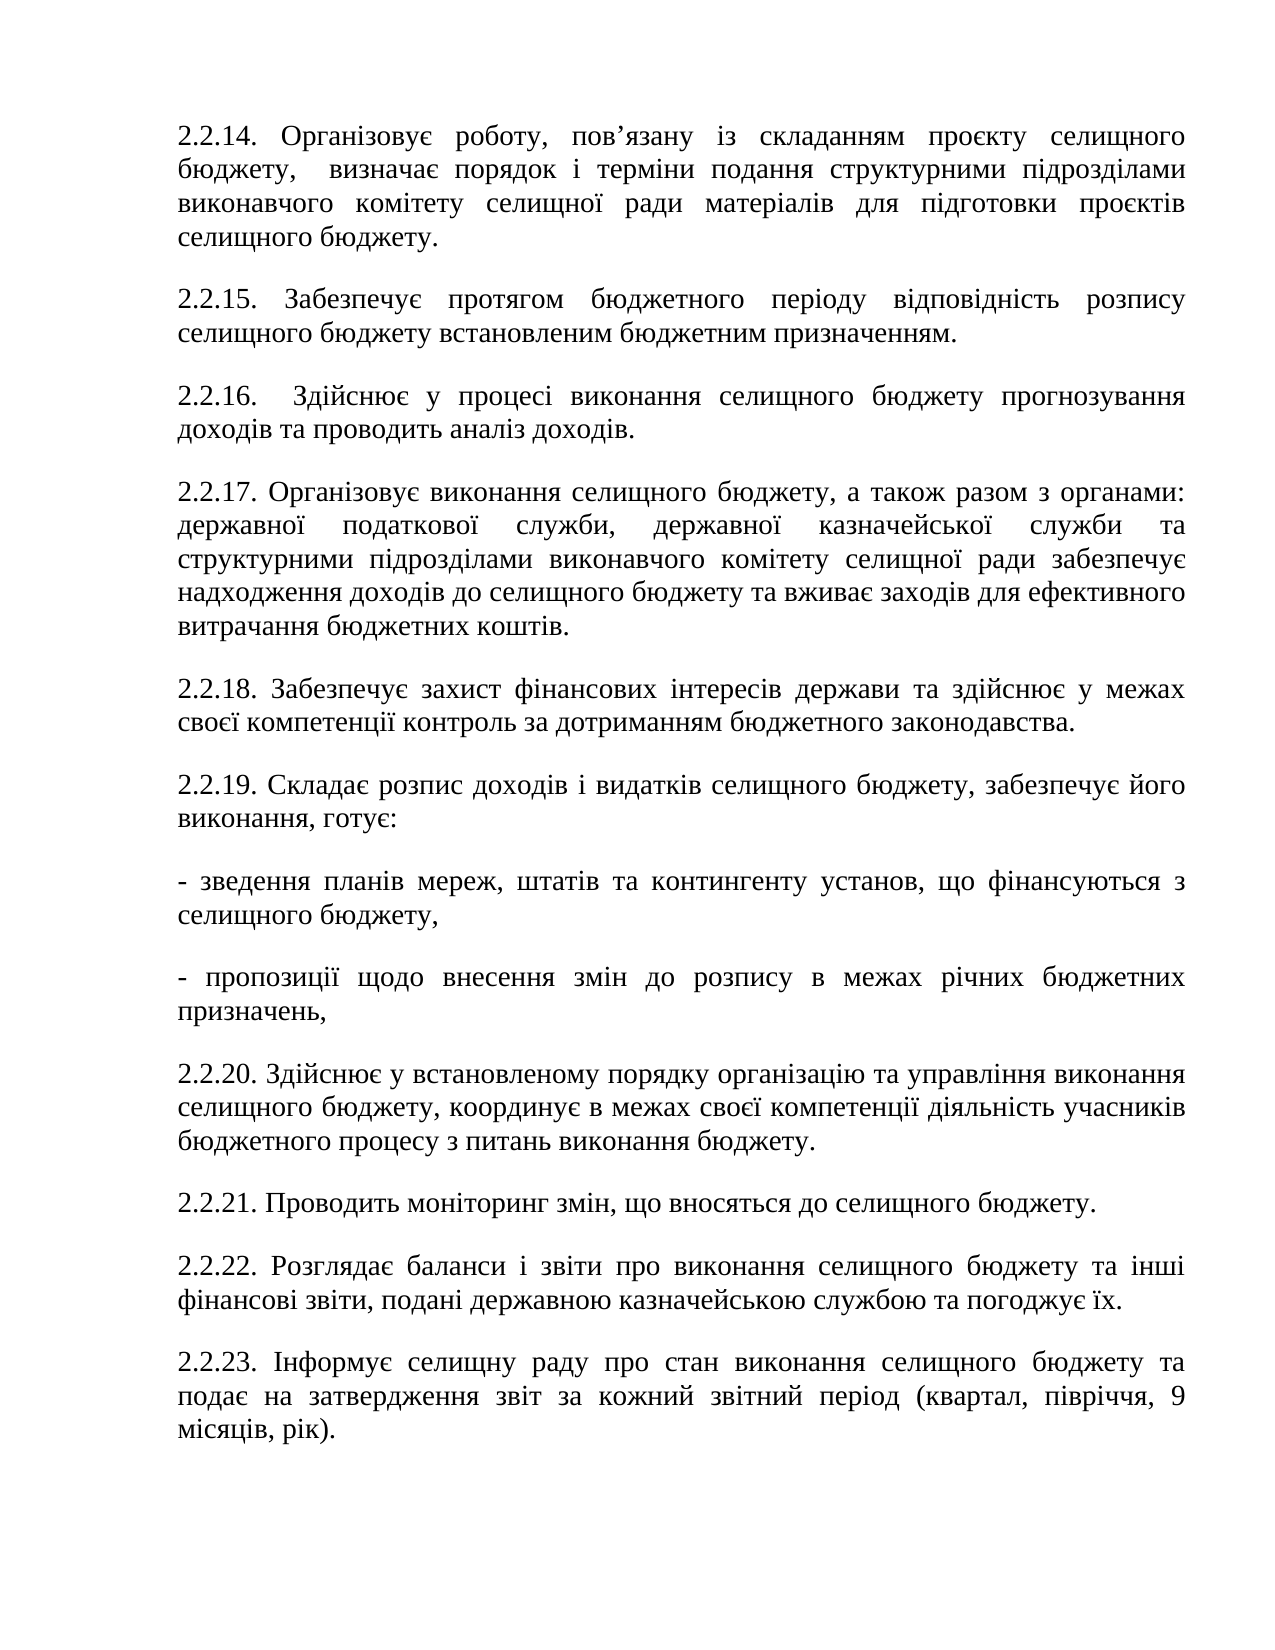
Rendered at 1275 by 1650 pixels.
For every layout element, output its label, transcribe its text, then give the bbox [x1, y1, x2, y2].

text 2.2.23. Інформує селищну раду про стан виконання селищного бюджету та подає на затвердження звіт за кожний звітний період (квартал, півріччя, 9 місяців, рік). [177, 1344, 1186, 1445]
text 2.2.14. Організовує роботу, пов’язану із складанням проєкту селищного бюджету, визначає порядок і терміни подання структурними підрозділами виконавчого комітету селищної ради матеріалів для підготовки проєктів селищного бюджету. [177, 118, 1186, 252]
text 2.2.22. Розглядає баланси і звіти про виконання селищного бюджету та інші фінансові звіти, подані державною казначейською службою та погоджує їх. [177, 1248, 1186, 1315]
text 2.2.16. Здійснює у процесі виконання селищного бюджету прогнозування доходів та проводить аналіз доходів. [177, 378, 1186, 445]
text 2.2.17. Організовує виконання селищного бюджету, а також разом з органами: державної податкової служби, державної казначейської служби та структурними підрозділами виконавчого комітету селищної ради забезпечує надходження доходів до селищного бюджету та вживає заходів для ефективного витрачання бюджетних коштів. [177, 474, 1186, 642]
text 2.2.19. Складає розпис доходів і видатків селищного бюджету, забезпечує його виконання, готує: [177, 767, 1186, 834]
text 2.2.20. Здійснює у встановленому порядку організацію та управління виконання селищного бюджету, координує в межах своєї компетенції діяльність учасників бюджетного процесу з питань виконання бюджету. [177, 1056, 1186, 1156]
text 2.2.18. Забезпечує захист фінансових інтересів держави та здійснює у межах своєї компетенції контроль за дотриманням бюджетного законодавства. [177, 671, 1186, 738]
text 2.2.21. Проводить моніторинг змін, що вносяться до селищного бюджету. [177, 1186, 1186, 1219]
text - зведення планів мереж, штатів та контингенту установ, що фінансуються з селищного бюджету, [177, 863, 1186, 930]
text 2.2.15. Забезпечує протягом бюджетного періоду відповідність розпису селищного бюджету встановленим бюджетним призначенням. [177, 281, 1186, 348]
text - пропозиції щодо внесення змін до розпису в межах річних бюджетних призначень, [177, 959, 1186, 1027]
